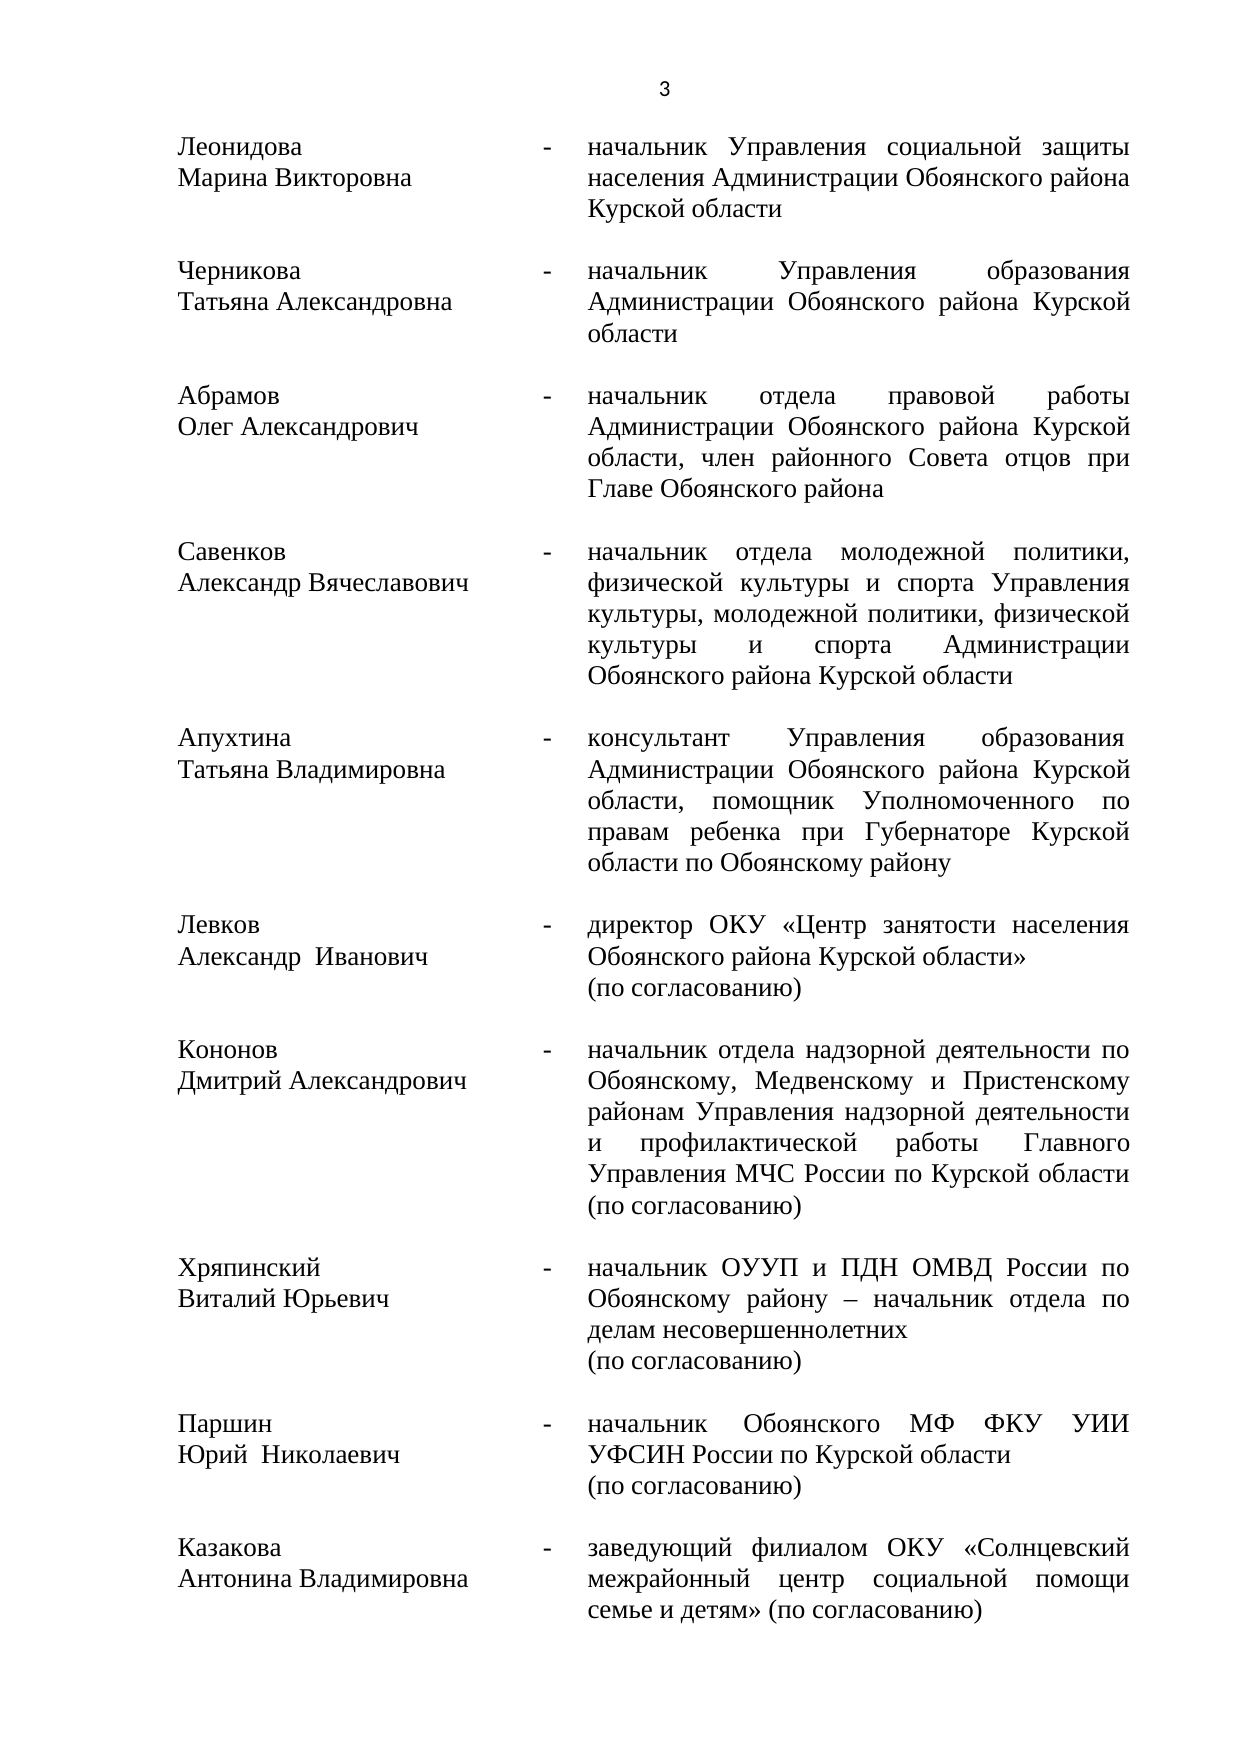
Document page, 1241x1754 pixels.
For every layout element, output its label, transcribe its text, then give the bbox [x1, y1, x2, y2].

table_cell Левков Александр Иванович [166, 909, 531, 1033]
table_cell начальник ОУУП и ПДН ОМВД России по Обоянскому району – начальник отдела по делам несовершеннолетних (по согласованию) [576, 1251, 1146, 1407]
table_cell - [531, 1407, 576, 1531]
table_cell Абрамов Олег Александрович [166, 379, 531, 535]
table_cell заведующий филиалом ОКУ «Солнцевский межрайонный центр социальной помощи семье и детям» (по согласованию) [576, 1531, 1146, 1625]
table_cell - [531, 379, 576, 535]
table_cell Черникова Татьяна Александровна [166, 254, 531, 379]
table_cell начальник Управления социальной защиты населения Администрации Обоянского района Курской области [576, 130, 1146, 254]
table_cell - [531, 909, 576, 1033]
table_cell начальник отдела правовой работы Администрации Обоянского района Курской области, член районного Совета отцов при Главе Обоянского района [576, 379, 1146, 535]
table_cell - [531, 130, 576, 254]
table_cell - [531, 254, 576, 379]
table_cell начальник Обоянского МФ ФКУ УИИ УФСИН России по Курской области (по согласованию) [576, 1407, 1146, 1531]
table_cell Хряпинский Виталий Юрьевич [166, 1251, 531, 1407]
table_cell - [531, 722, 576, 908]
table_cell - [531, 535, 576, 722]
table_cell начальник отдела молодежной политики, физической культуры и спорта Управления культуры, молодежной политики, физической культуры и спорта Администрации Обоянского района Курской области [576, 535, 1146, 722]
table_cell Паршин Юрий Николаевич [166, 1407, 531, 1531]
table_cell - [531, 1033, 576, 1251]
table_cell Леонидова Марина Викторовна [166, 130, 531, 254]
table_cell Апухтина Татьяна Владимировна [166, 722, 531, 908]
table_cell консультант Управления образования Администрации Обоянского района Курской области, помощник Уполномоченного по правам ребенка при Губернаторе Курской области по Обоянскому району [576, 722, 1146, 908]
table_cell начальник отдела надзорной деятельности по Обоянскому, Медвенскому и Пристенскому районам Управления надзорной деятельности и профилактической работы Главного Управления МЧС России по Курской области (по согласованию) [576, 1033, 1146, 1251]
table_cell Савенков Александр Вячеславович [166, 535, 531, 722]
table_cell Кононов Дмитрий Александрович [166, 1033, 531, 1251]
table_cell - [531, 1531, 576, 1625]
table_cell Казакова Антонина Владимировна [166, 1531, 531, 1625]
table_cell - [531, 1251, 576, 1407]
table_cell директор ОКУ «Центр занятости населения Обоянского района Курской области» (по согласованию) [576, 909, 1146, 1033]
table_cell начальник Управления образования Администрации Обоянского района Курской области [576, 254, 1146, 379]
